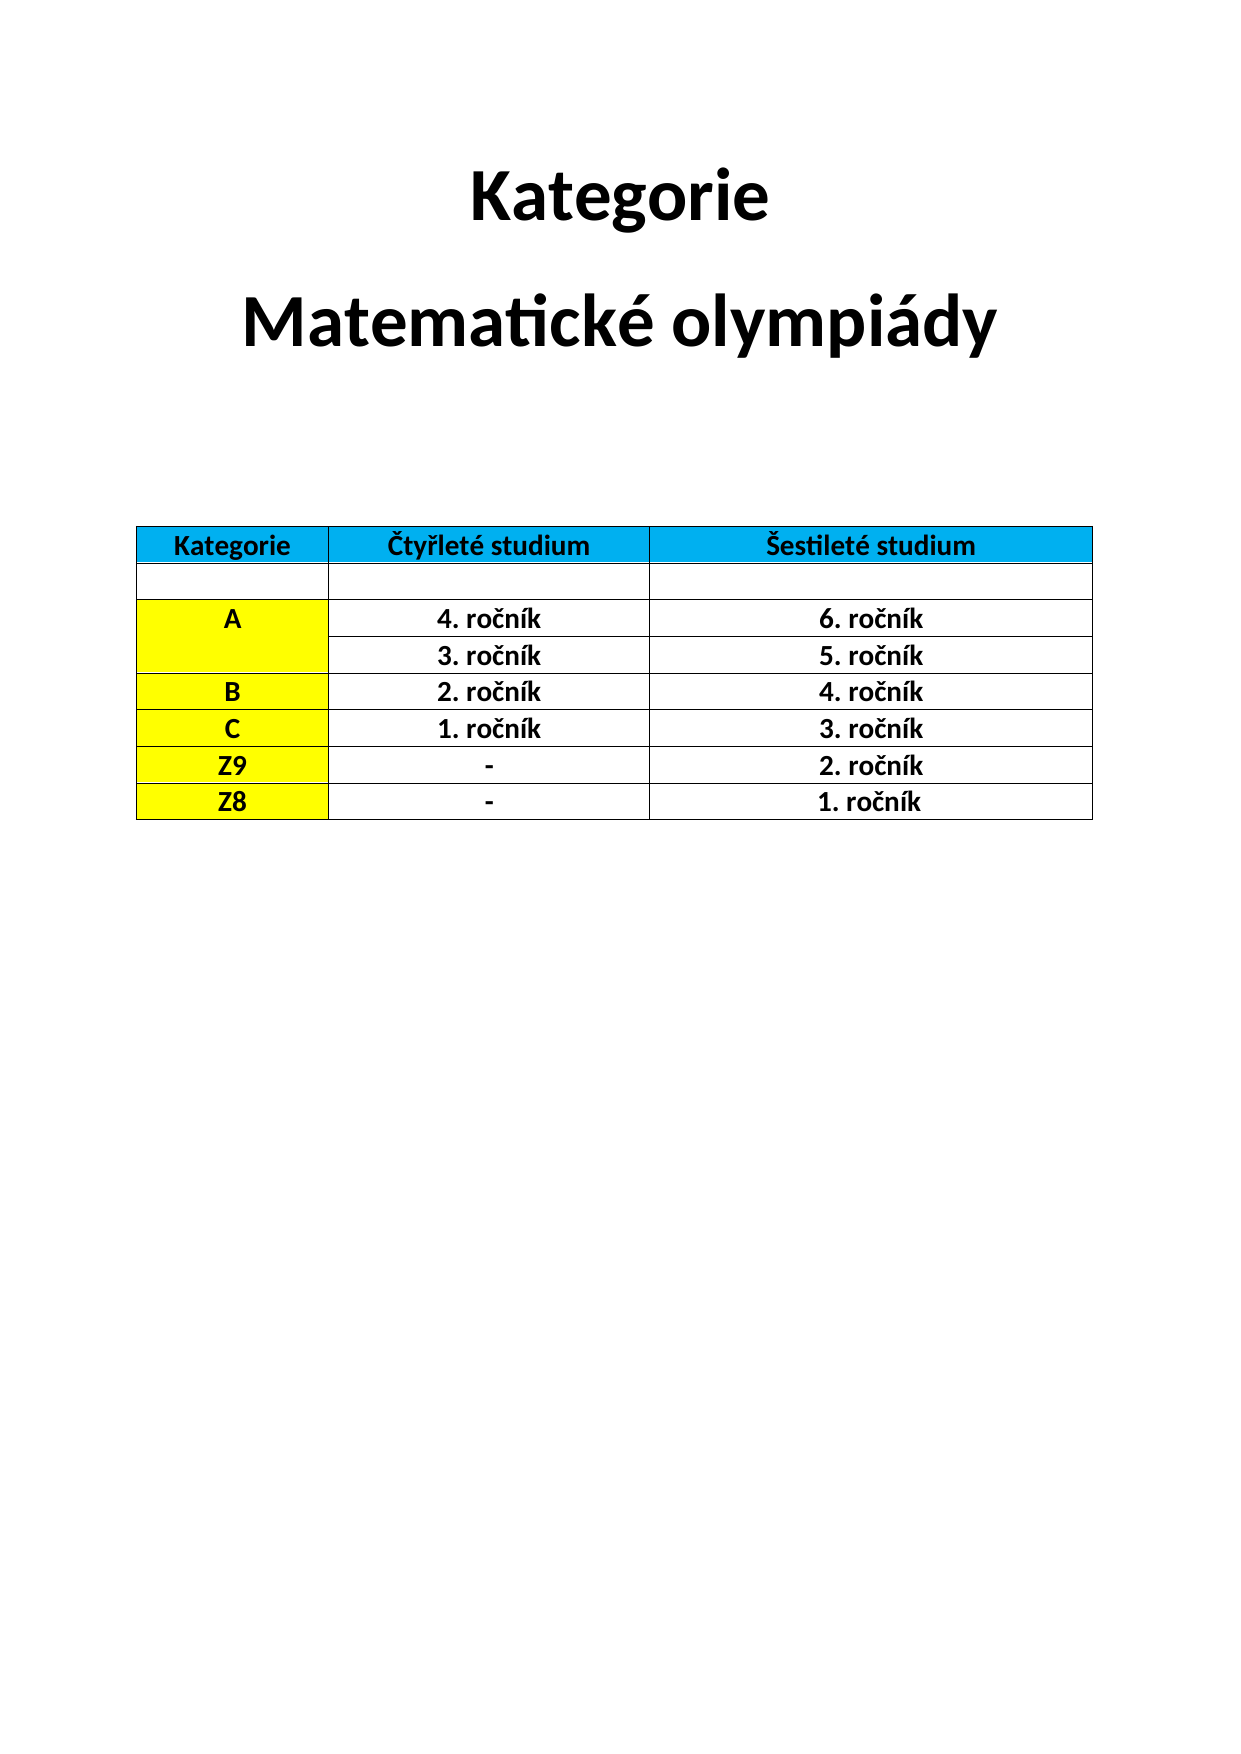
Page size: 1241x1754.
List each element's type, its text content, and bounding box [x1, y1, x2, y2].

table_cell 3. ročník [329, 637, 649, 672]
table_cell 2. ročník [329, 674, 649, 709]
text Kategorie [148, 148, 1093, 239]
table_cell C [137, 710, 328, 746]
table_header Šestileté studium [650, 527, 1092, 562]
table_cell [329, 564, 649, 599]
text Matematické olympiády [148, 274, 1093, 365]
table_cell 5. ročník [650, 637, 1092, 672]
table_cell Z8 [137, 784, 328, 819]
table_header Čtyřleté studium [329, 527, 649, 562]
table_cell 4. ročník [650, 674, 1092, 709]
table_cell 1. ročník [329, 710, 649, 746]
table_cell Z9 [137, 747, 328, 782]
table_cell - [329, 747, 649, 782]
table_cell 3. ročník [650, 710, 1092, 746]
table_cell 6. ročník [650, 600, 1092, 636]
table_cell [650, 564, 1092, 599]
table_cell 4. ročník [329, 600, 649, 636]
table_cell A [137, 600, 328, 672]
table_cell 1. ročník [650, 784, 1092, 819]
table_cell - [329, 784, 649, 819]
table_cell [137, 564, 328, 599]
table_cell 2. ročník [650, 747, 1092, 782]
table_cell B [137, 674, 328, 709]
table_header Kategorie [137, 527, 328, 562]
